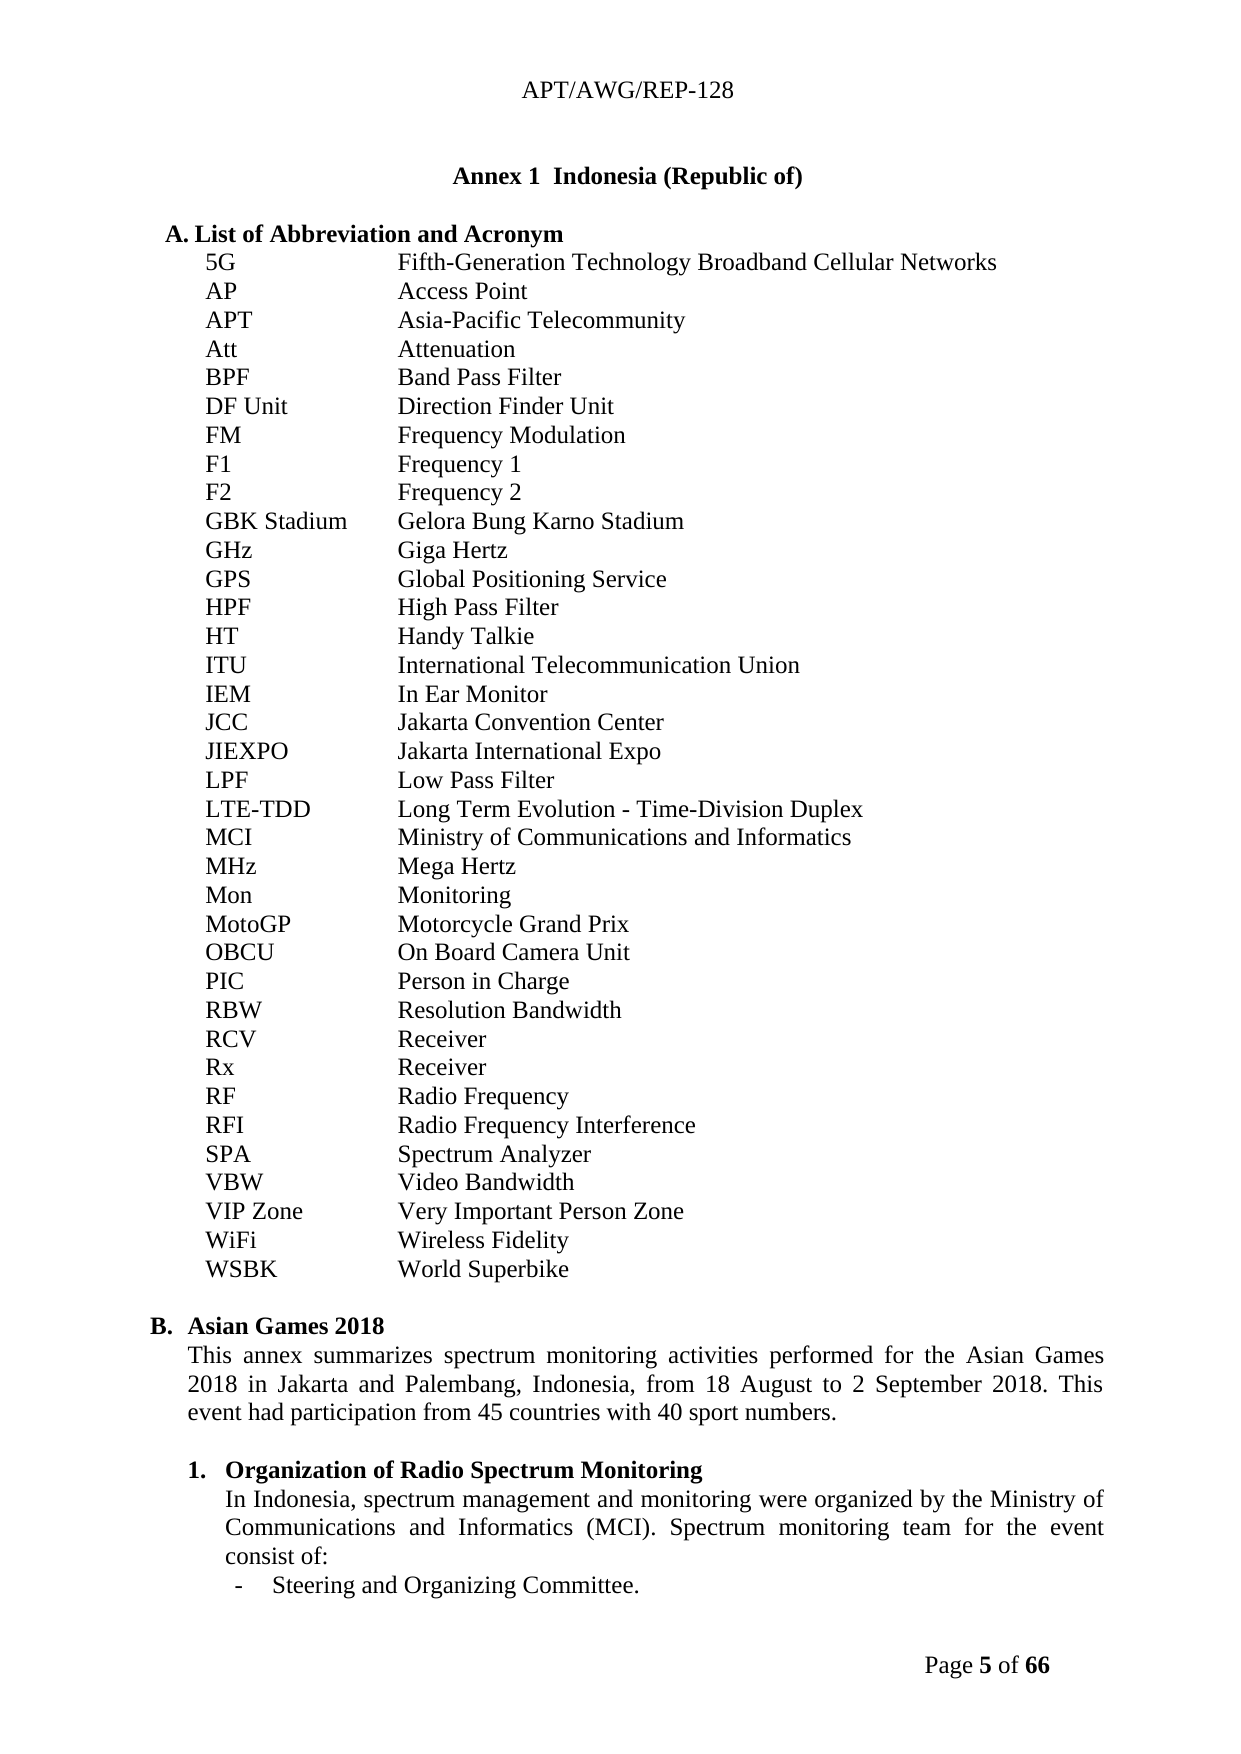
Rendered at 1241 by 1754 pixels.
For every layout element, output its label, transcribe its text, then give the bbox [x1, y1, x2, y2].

table_cell AP [194, 276, 386, 305]
table_cell ITU [194, 650, 386, 679]
table_cell LTE-TDD [194, 794, 386, 822]
table_cell RFI [194, 1110, 386, 1139]
subtitle Annex 1 Indonesia (Republic of) [150, 161, 1105, 190]
table_cell APT [194, 305, 386, 334]
table_cell Frequency Modulation [386, 420, 1139, 449]
table_cell In Ear Monitor [386, 679, 1139, 707]
table_cell JIEXPO [194, 736, 386, 765]
table_cell WiFi [194, 1225, 386, 1254]
table_cell Wireless Fidelity [386, 1225, 1139, 1254]
table_cell DF Unit [194, 391, 386, 420]
table_cell VIP Zone [194, 1196, 386, 1225]
table_cell Direction Finder Unit [386, 391, 1139, 420]
table_cell HPF [194, 593, 386, 621]
table_cell MCI [194, 823, 386, 851]
table_cell Gelora Bung Karno Stadium [386, 506, 1139, 535]
table_cell On Board Camera Unit [386, 938, 1139, 966]
table_cell HT [194, 621, 386, 650]
table_cell Motorcycle Grand Prix [386, 909, 1139, 937]
table_cell MotoGP [194, 909, 386, 937]
table_cell Giga Hertz [386, 535, 1139, 564]
table_cell Receiver [386, 1053, 1139, 1081]
table_cell International Telecommunication Union [386, 650, 1139, 679]
table_cell GHz [194, 535, 386, 564]
table_cell Mega Hertz [386, 851, 1139, 880]
table_cell Band Pass Filter [386, 363, 1139, 391]
table_cell JCC [194, 708, 386, 736]
list Asian Games 2018 [150, 1311, 1105, 1340]
list Organization of Radio Spectrum Monitoring [187, 1455, 1105, 1484]
table_header Fifth-Generation Technology Broadband Cellular Networks [386, 248, 1139, 276]
list This annex summarizes spectrum monitoring activities performed for the Asian Games 2018 in Jakarta and Palembang, Indonesia, from 18 August to 2 September 2018. This event had participation from 45 countries with 40 sport numbers. [187, 1340, 1105, 1426]
table_cell Asia-Pacific Telecommunity [386, 305, 1139, 334]
table_cell Rx [194, 1053, 386, 1081]
table_cell MHz [194, 851, 386, 880]
table_cell Low Pass Filter [386, 765, 1139, 794]
table_cell LPF [194, 765, 386, 794]
table_cell Video Bandwidth [386, 1168, 1139, 1196]
table_cell Frequency 1 [386, 449, 1139, 477]
table_cell High Pass Filter [386, 593, 1139, 621]
table_cell F1 [194, 449, 386, 477]
table_cell RF [194, 1081, 386, 1110]
table_cell Receiver [386, 1024, 1139, 1052]
table_cell World Superbike [386, 1254, 1139, 1282]
table_cell WSBK [194, 1254, 386, 1282]
table_cell Attenuation [386, 334, 1139, 362]
table_header 5G [194, 248, 386, 276]
table_cell Jakarta Convention Center [386, 708, 1139, 736]
table_cell Att [194, 334, 386, 362]
table_cell Very Important Person Zone [386, 1196, 1139, 1225]
table_cell BPF [194, 363, 386, 391]
list List of Abbreviation and Acronym [165, 219, 1105, 247]
table_cell IEM [194, 679, 386, 707]
table_cell OBCU [194, 938, 386, 966]
table_cell RBW [194, 995, 386, 1024]
table_cell Handy Talkie [386, 621, 1139, 650]
table_cell GBK Stadium [194, 506, 386, 535]
table_cell Spectrum Analyzer [386, 1139, 1139, 1167]
table_cell Radio Frequency Interference [386, 1110, 1139, 1139]
table_cell Jakarta International Expo [386, 736, 1139, 765]
table_cell PIC [194, 966, 386, 995]
table_cell Long Term Evolution - Time-Division Duplex [386, 794, 1139, 822]
table_cell FM [194, 420, 386, 449]
table_cell Frequency 2 [386, 478, 1139, 506]
table_cell Person in Charge [386, 966, 1139, 995]
table_cell RCV [194, 1024, 386, 1052]
table_cell F2 [194, 478, 386, 506]
table_cell Radio Frequency [386, 1081, 1139, 1110]
table_cell Monitoring [386, 880, 1139, 909]
table_cell Resolution Bandwidth [386, 995, 1139, 1024]
table_cell Ministry of Communications and Informatics [386, 823, 1139, 851]
table_cell Global Positioning Service [386, 564, 1139, 592]
list In Indonesia, spectrum management and monitoring were organized by the Ministry of Communications and Informatics (MCI). Spectrum monitoring team for the event consist of: [225, 1484, 1105, 1570]
table_cell VBW [194, 1168, 386, 1196]
table_cell Access Point [386, 276, 1139, 305]
table_cell SPA [194, 1139, 386, 1167]
list Steering and Organizing Committee. [234, 1570, 1105, 1599]
table_cell Mon [194, 880, 386, 909]
table_cell GPS [194, 564, 386, 592]
